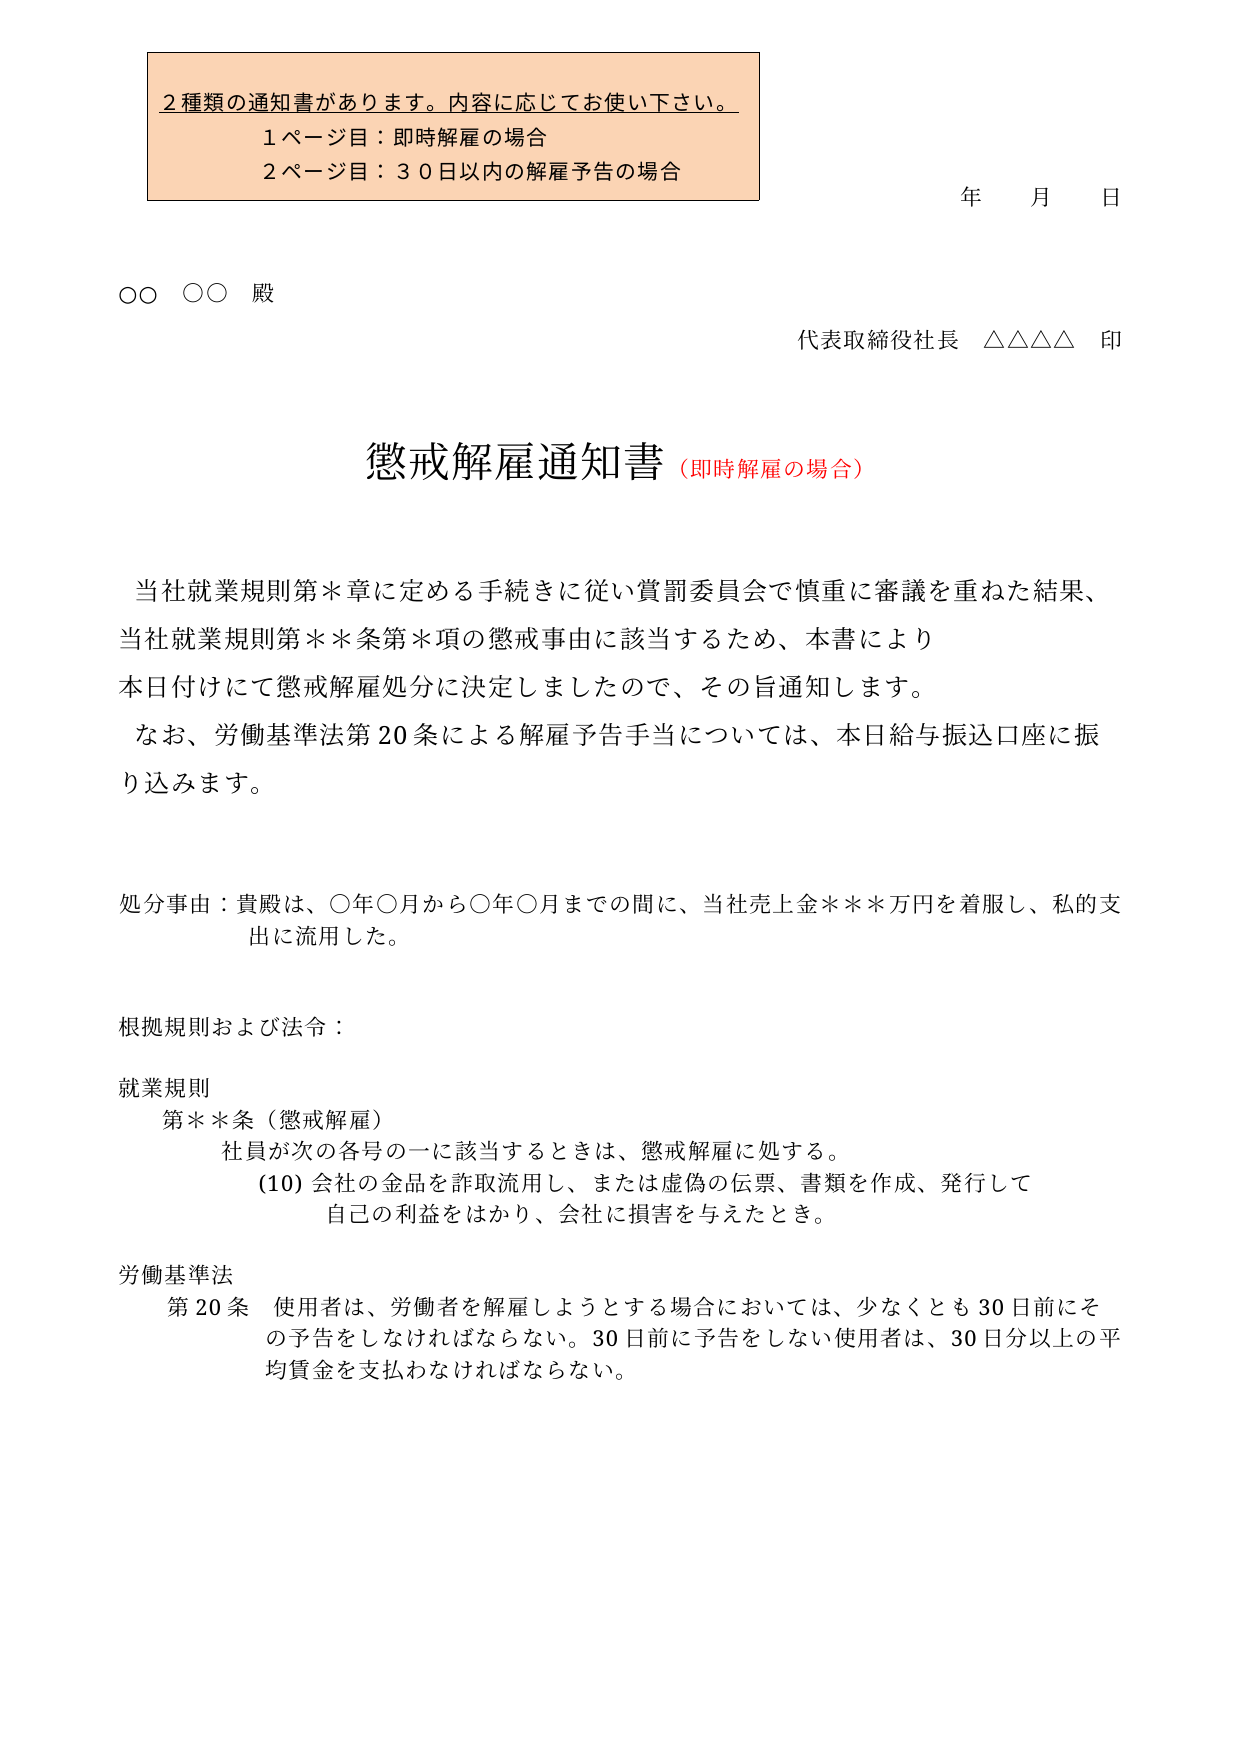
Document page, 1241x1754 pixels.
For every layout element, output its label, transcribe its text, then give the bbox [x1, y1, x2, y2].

text 当社就業規則第＊章に定める手続きに従い賞罰委員会で慎重に審議を重ねた結果、当社就業規則第＊＊条第＊項の懲戒事由に該当するため、本書により 本日付けにて懲戒解雇処分に決定しましたので、その旨通知します。 [118, 566, 1108, 710]
text 懲戒解雇通知書（即時解雇の場合） [118, 412, 1122, 508]
text 代表取締役社長 △△△△ 印 [118, 316, 1122, 363]
text 年 月 日 [118, 171, 1122, 219]
text なお、労働基準法第20条による解雇予告手当については、本日給与振込口座に振り込みます。 [118, 710, 1108, 806]
text 第20条 使用者は、労働者を解雇しようとする場合においては、少なくとも30日前にその予告をしなければならない。30日前に予告をしない使用者は、30日分以上の平均賃金を支払わなければならない。 [167, 1290, 1122, 1385]
text 第＊＊条（懲戒解雇） [118, 1103, 1122, 1134]
text 処分事由：貴殿は、○年○月から○年○月までの間に、当社売上金＊＊＊万円を着服し、私的支出に流用した。 [119, 888, 1122, 951]
text 根拠規則および法令： [118, 1010, 1122, 1042]
text 就業規則 [118, 1071, 1122, 1103]
text (10) 会社の金品を詐取流用し、または虚偽の伝票、書類を作成、発行して 自己の利益をはかり、会社に損害を与えたとき。 [251, 1166, 1122, 1229]
text 労働基準法 [118, 1259, 1122, 1290]
text ○○ ○○ 殿 [118, 267, 1122, 316]
text 社員が次の各号の一に該当するときは、懲戒解雇に処する。 [222, 1134, 1122, 1166]
